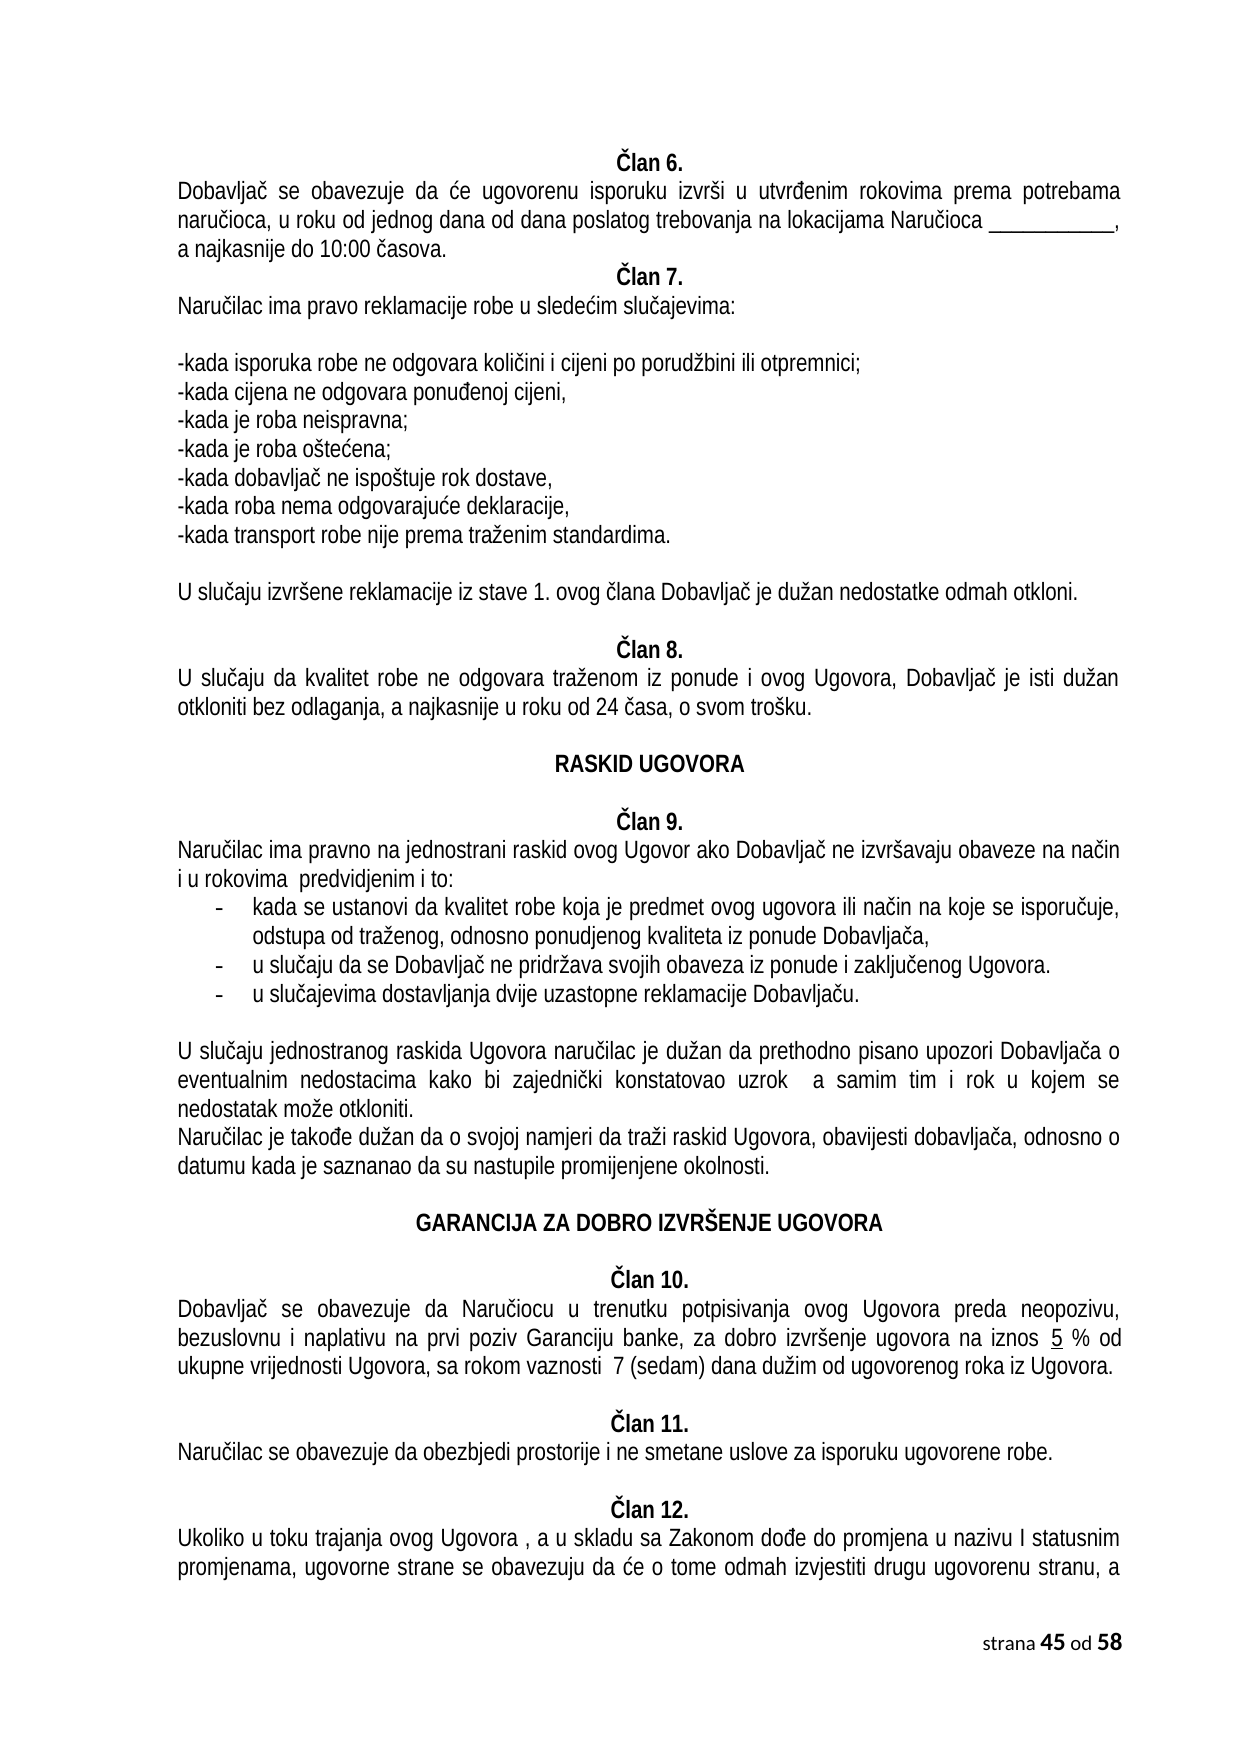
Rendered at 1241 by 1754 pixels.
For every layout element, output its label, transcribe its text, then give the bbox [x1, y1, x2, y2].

text Član 12. [177, 1494, 1122, 1523]
text -kada je roba neispravna; [177, 405, 1122, 434]
text -kada cijena ne odgovara ponuđenoj cijeni, [177, 377, 1122, 405]
text Naručilac je takođe dužan da o svojoj namjeri da traži raskid Ugovora, obavijesti dobavljača, odnosno o datumu kada je saznanao da su nastupile promijenjene okolnosti. [177, 1122, 1122, 1179]
text Naručilac se obavezuje da obezbjedi prostorije i ne smetane uslove za isporuku ugovorene robe. [177, 1437, 1122, 1466]
text Dobavljač se obavezuje da Naručiocu u trenutku potpisivanja ovog Ugovora preda neopozivu, bezuslovnu i naplativu na prvi poziv Garanciju banke, za dobro izvršenje ugovora na iznos 5 % od ukupne vrijednosti Ugovora, sa rokom vaznosti 7 (sedam) dana dužim od ugovorenog roka iz Ugovora. [177, 1294, 1122, 1380]
text Naručilac ima pravno na jednostrani raskid ovog Ugovor ako Dobavljač ne izvršavaju obaveze na način i u rokovima predvidjenim i to: [177, 835, 1122, 892]
text Član 10. [177, 1265, 1122, 1294]
list kada se ustanovi da kvalitet robe koja je predmet ovog ugovora ili način na koje se isporučuje, odstupa od traženog, odnosno ponudjenog kvaliteta iz ponude Dobavljača, [215, 892, 1122, 950]
text Član 11. [177, 1409, 1122, 1437]
text RASKID UGOVORA [177, 749, 1122, 778]
text U slučaju jednostranog raskida Ugovora naručilac je dužan da prethodno pisano upozori Dobavljača o eventualnim nedostacima kako bi zajednički konstatovao uzrok a samim tim i rok u kojem se nedostatak može otkloniti. [177, 1036, 1122, 1122]
text U slučaju da kvalitet robe ne odgovara traženom iz ponude i ovog Ugovora, Dobavljač je isti dužan otkloniti bez odlaganja, a najkasnije u roku od 24 časa, o svom trošku. [177, 663, 1122, 721]
list u slučajevima dostavljanja dvije uzastopne reklamacije Dobavljaču. [215, 979, 1122, 1008]
text -kada je roba oštećena; [177, 434, 1122, 463]
text GARANCIJA ZA DOBRO IZVRŠENJE UGOVORA [177, 1208, 1122, 1237]
text Član 7. [177, 262, 1122, 291]
text U slučaju izvršene reklamacije iz stave 1. ovog člana Dobavljač je dužan nedostatke odmah otkloni. [177, 577, 1122, 606]
text Član 9. [177, 806, 1122, 835]
text -kada isporuka robe ne odgovara količini i cijeni po porudžbini ili otpremnici; [177, 348, 1122, 377]
text Član 6. [177, 148, 1122, 176]
text -kada transport robe nije prema traženim standardima. [177, 520, 1122, 549]
text Dobavljač se obavezuje da će ugovorenu isporuku izvrši u utvrđenim rokovima prema potrebama naručioca, u roku od jednog dana od dana poslatog trebovanja na lokacijama Naručioca ___________, a najkasnije do 10:00 časova. [177, 176, 1122, 262]
text -kada roba nema odgovarajuće deklaracije, [177, 491, 1122, 520]
text Član 8. [177, 634, 1122, 663]
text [177, 1523, 1122, 1581]
text Naručilac ima pravo reklamacije robe u sledećim slučajevima: [177, 291, 1122, 319]
list u slučaju da se Dobavljač ne pridržava svojih obaveza iz ponude i zaključenog Ugovora. [215, 950, 1122, 979]
text -kada dobavljač ne ispoštuje rok dostave, [177, 463, 1122, 491]
